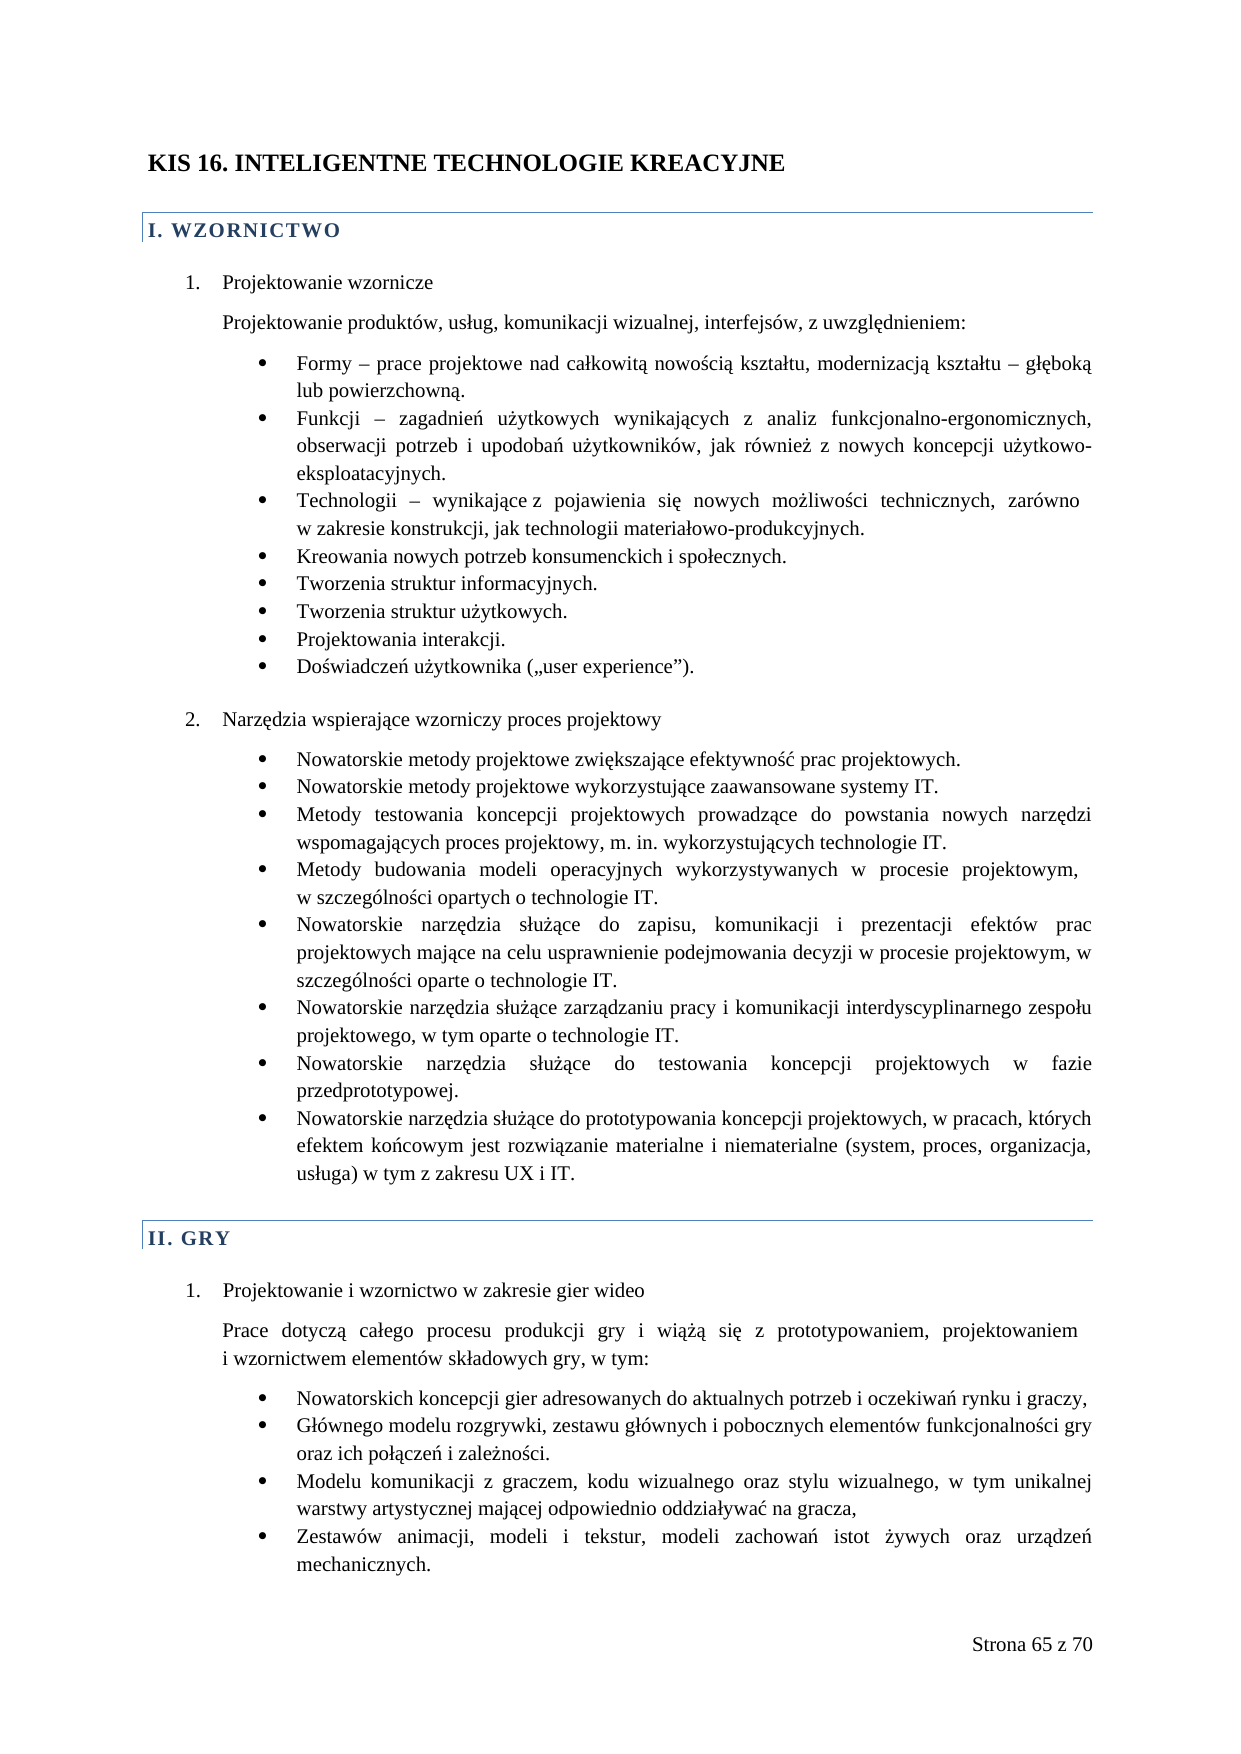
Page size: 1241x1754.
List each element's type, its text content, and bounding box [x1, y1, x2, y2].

list Tworzenia struktur informacyjnych. [259, 571, 1093, 595]
text II. GRY [143, 1221, 1093, 1249]
list Nowatorskie narzędzia służące do zapisu, komunikacji i prezentacji efektów prac projektowych mające na celu usprawnienie podejmowania decyzji w procesie projektowym, w szczególności oparte o technologie IT. [259, 912, 1093, 992]
list Głównego modelu rozgrywki, zestawu głównych i pobocznych elementów funkcjonalności gry oraz ich połączeń i zależności. [259, 1413, 1093, 1465]
list Technologii – wynikające z pojawienia się nowych możliwości technicznych, zarówno w zakresie konstrukcji, jak technologii materiałowo-produkcyjnych. [259, 488, 1093, 540]
list Prace dotyczą całego procesu produkcji gry i wiążą się z prototypowaniem, projektowaniem i wzornictwem elementów składowych gry, w tym: [222, 1318, 1093, 1370]
list Doświadczeń użytkownika („user experience”). [259, 654, 1093, 678]
list Zestawów animacji, modeli i tekstur, modeli zachowań istot żywych oraz urządzeń mechanicznych. [259, 1524, 1093, 1576]
list Projektowanie wzornicze [185, 270, 1093, 294]
list Projektowanie i wzornictwo w zakresie gier wideo [185, 1278, 1093, 1302]
list Projektowania interakcji. [259, 626, 1093, 651]
list Narzędzia wspierające wzorniczy proces projektowy [185, 707, 1093, 731]
list Tworzenia struktur użytkowych. [259, 599, 1093, 623]
text KIS 16. INTELIGENTNE TECHNOLOGIE KREACYJNE [148, 148, 1093, 176]
list Projektowanie produktów, usług, komunikacji wizualnej, interfejsów, z uwzględnieniem: [222, 310, 1093, 334]
list Nowatorskie narzędzia służące do testowania koncepcji projektowych w fazie przedprototypowej. [259, 1050, 1093, 1102]
list Nowatorskie metody projektowe wykorzystujące zaawansowane systemy IT. [259, 774, 1093, 798]
list Nowatorskie narzędzia służące zarządzaniu pracy i komunikacji interdyscyplinarnego zespołu projektowego, w tym oparte o technologie IT. [259, 995, 1093, 1047]
list Nowatorskich koncepcji gier adresowanych do aktualnych potrzeb i oczekiwań rynku i graczy, [259, 1386, 1093, 1410]
text I. WZORNICTWO [143, 213, 1093, 242]
list Nowatorskie metody projektowe zwiększające efektywność prac projektowych. [259, 747, 1093, 771]
list Kreowania nowych potrzeb konsumenckich i społecznych. [259, 544, 1093, 568]
list Funkcji – zagadnień użytkowych wynikających z analiz funkcjonalno-ergonomicznych, obserwacji potrzeb i upodobań użytkowników, jak również z nowych koncepcji użytkowo-eksploatacyjnych. [259, 406, 1093, 485]
list Metody testowania koncepcji projektowych prowadzące do powstania nowych narzędzi wspomagających proces projektowy, m. in. wykorzystujących technologie IT. [259, 802, 1093, 854]
list Metody budowania modeli operacyjnych wykorzystywanych w procesie projektowym, w szczególności opartych o technologie IT. [259, 857, 1093, 909]
list Modelu komunikacji z graczem, kodu wizualnego oraz stylu wizualnego, w tym unikalnej warstwy artystycznej mającej odpowiednio oddziaływać na gracza, [259, 1469, 1093, 1520]
list Formy – prace projektowe nad całkowitą nowością kształtu, modernizacją kształtu – głęboką lub powierzchowną. [259, 350, 1093, 402]
list Nowatorskie narzędzia służące do prototypowania koncepcji projektowych, w pracach, których efektem końcowym jest rozwiązanie materialne i niematerialne (system, proces, organizacja, usługa) w tym z zakresu UX i IT. [259, 1106, 1093, 1185]
